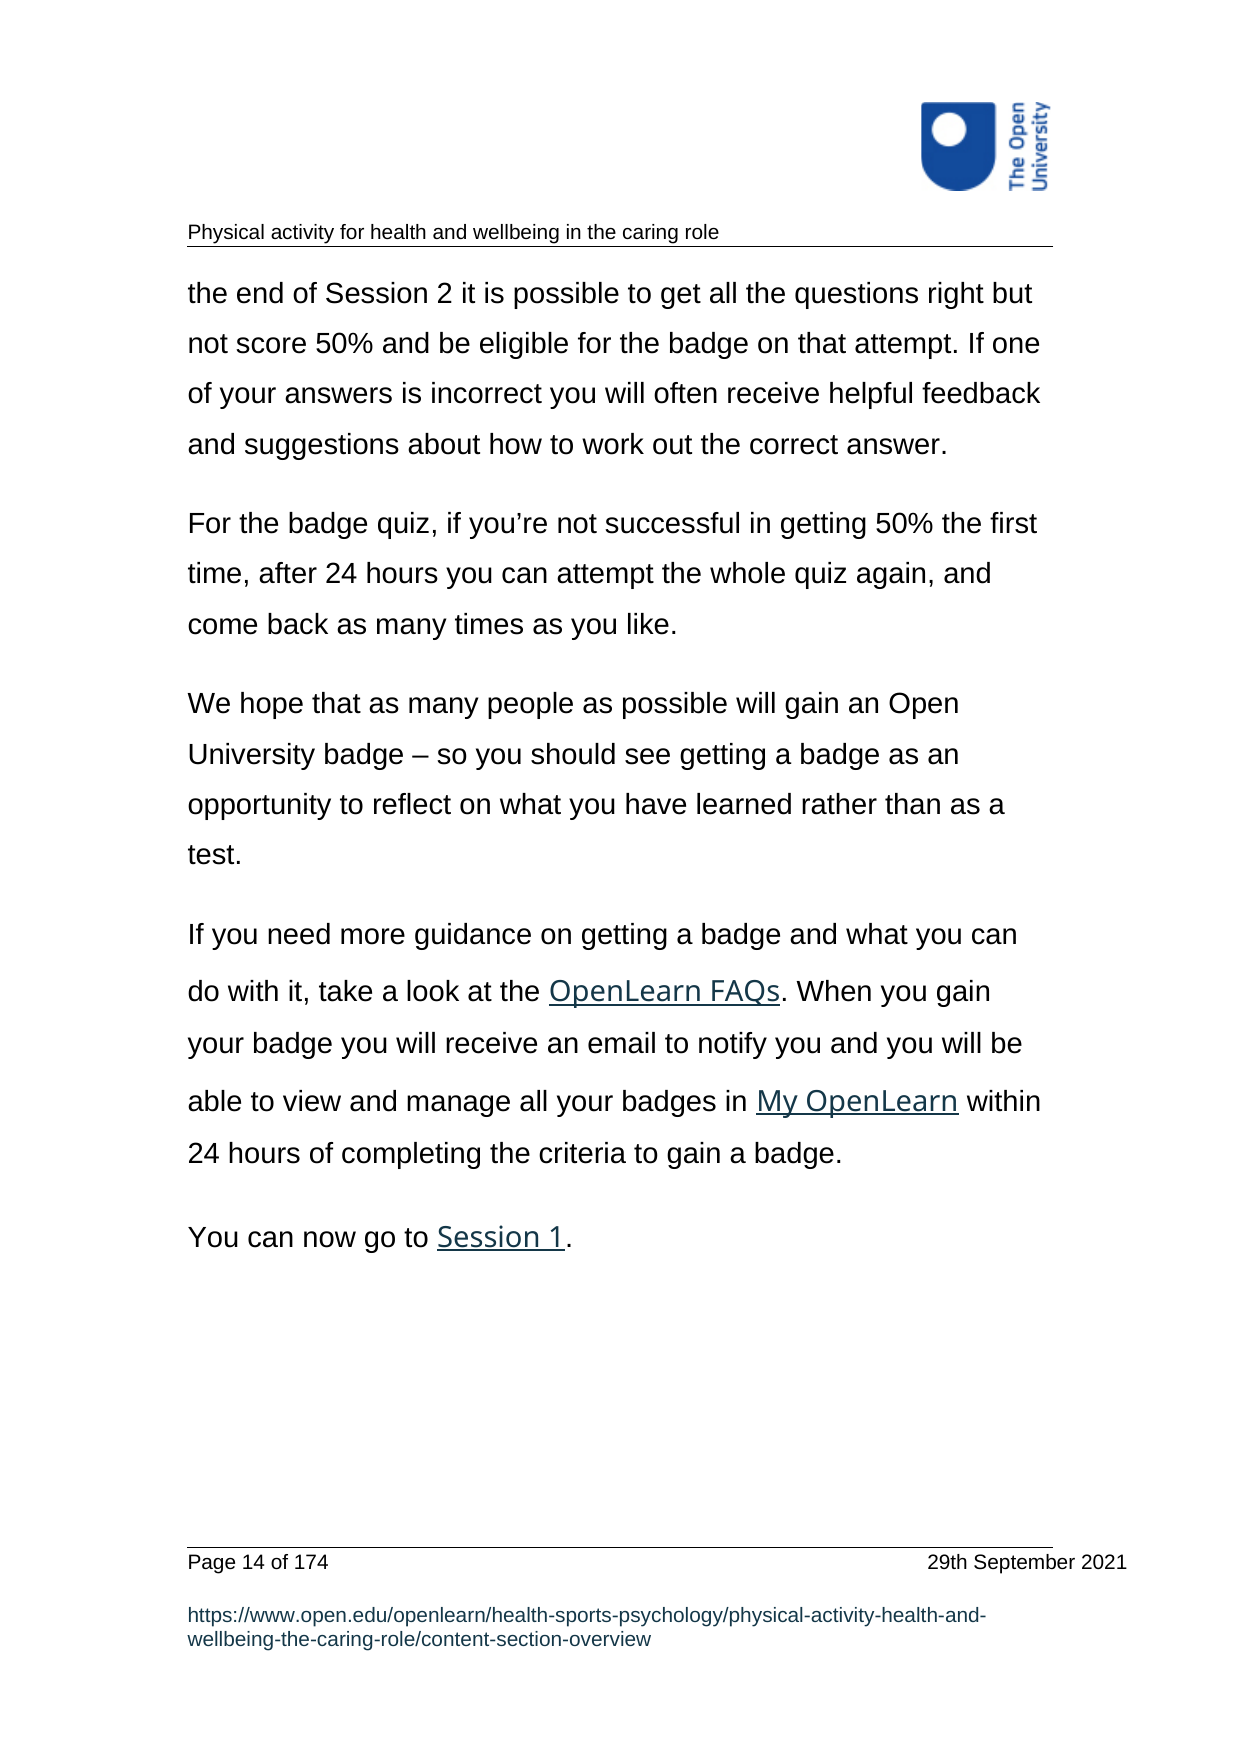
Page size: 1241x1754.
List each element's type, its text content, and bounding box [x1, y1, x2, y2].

text For the badge quiz, if you’re not successful in getting 50% the first time, after 24 hours you can attempt the whole quiz again, and come back as many times as you like. [187, 506, 1053, 640]
text If you need more guidance on getting a badge and what you can do with it, take a look at the OpenLearn FAQs. When you gain your badge you will receive an email to notify you and you will be able to view and manage all your badges in My OpenLearn within 24 hours of completing the criteria to gain a badge. [187, 917, 1053, 1170]
text You can now go to Session 1. [187, 1216, 1053, 1256]
text We hope that as many people as possible will gain an Open University badge – so you should see getting a badge as an opportunity to reflect on what you have learned rather than as a test. [187, 686, 1053, 871]
picture [921, 102, 1052, 191]
